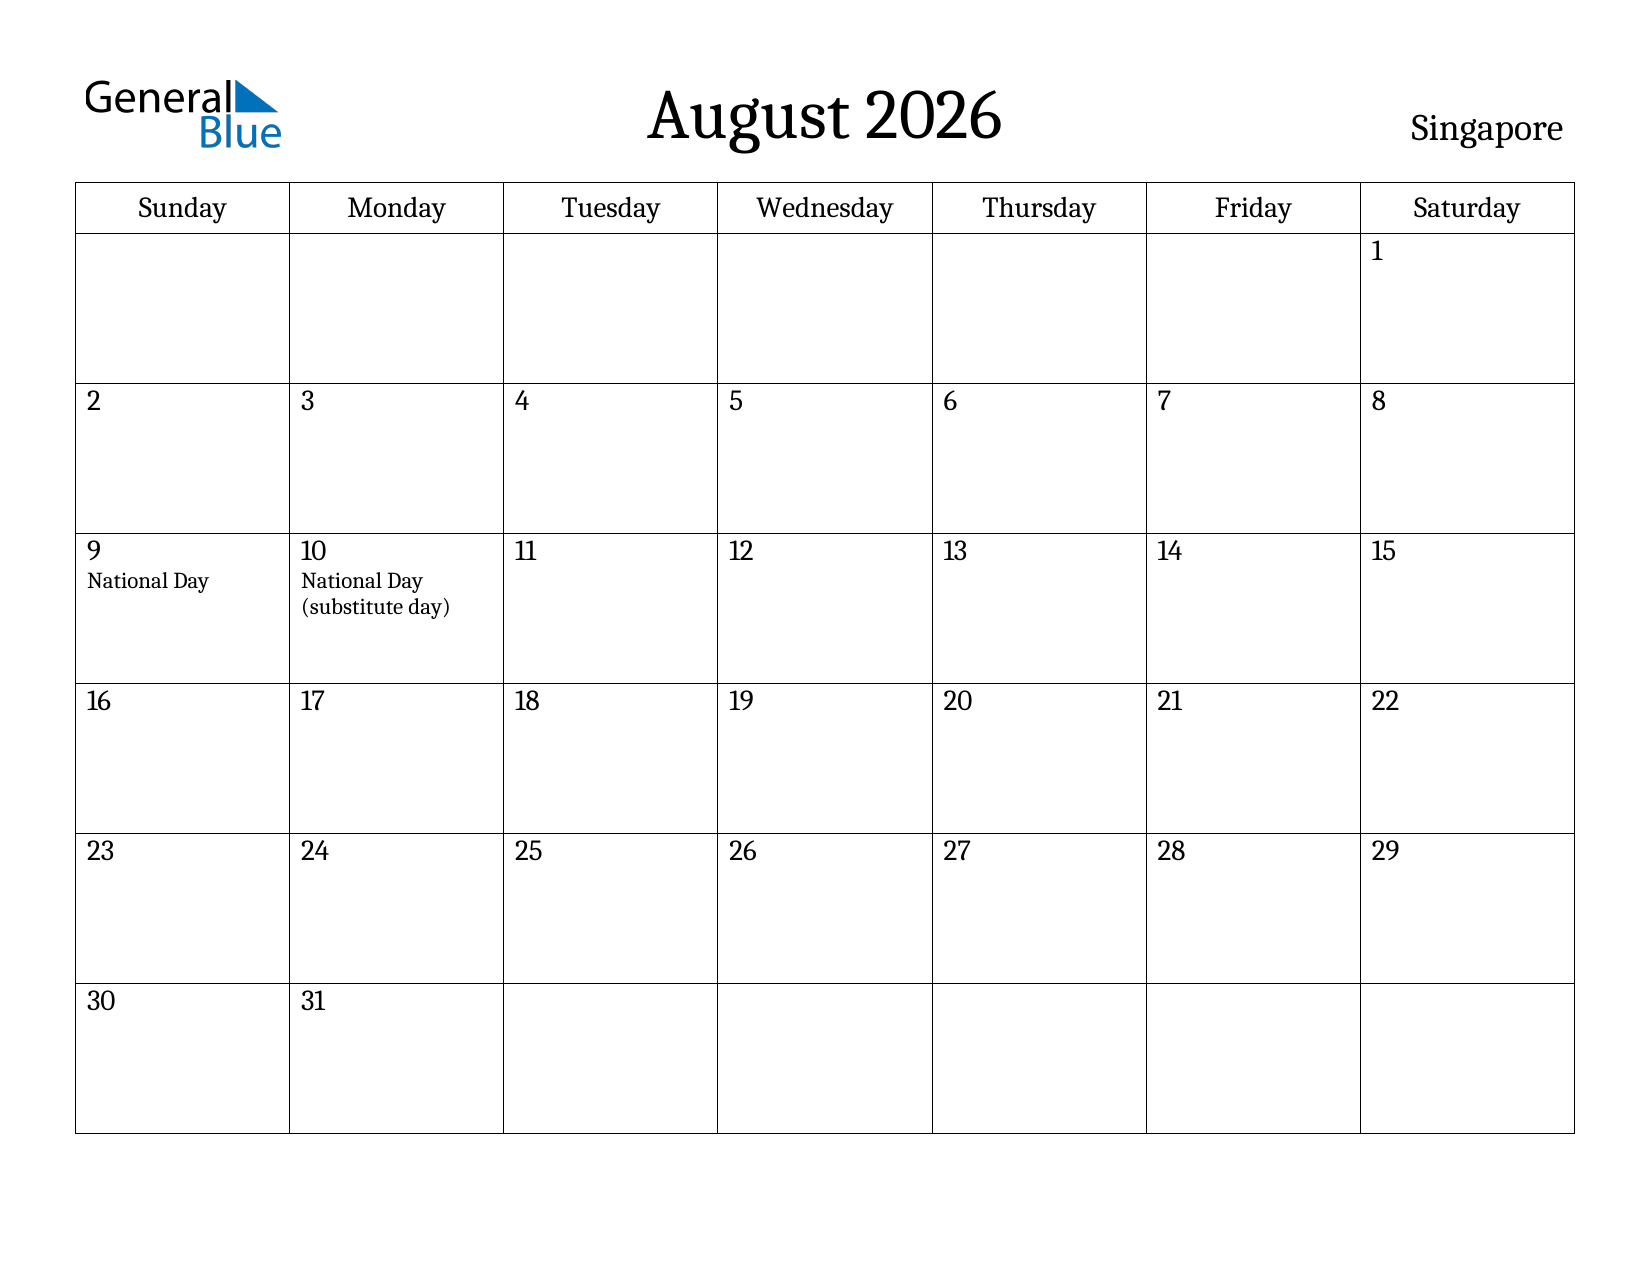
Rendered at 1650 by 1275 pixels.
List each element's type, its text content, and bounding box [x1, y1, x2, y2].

table_header August 2026 [504, 75, 1146, 182]
table_cell [504, 717, 717, 833]
table_cell 4 [504, 384, 717, 417]
table_cell [1361, 868, 1574, 983]
table_header Singapore [1146, 75, 1574, 182]
table_cell [1147, 267, 1360, 383]
table_cell [933, 234, 1146, 267]
table_cell [718, 417, 932, 533]
table_cell [76, 717, 289, 833]
table_cell 30 [76, 984, 289, 1017]
table_cell [290, 267, 503, 383]
table_cell [290, 717, 503, 833]
table_cell Friday [1147, 183, 1360, 233]
table_cell [1361, 267, 1574, 383]
table_cell [1147, 567, 1360, 683]
table_cell [76, 1018, 289, 1133]
table_cell 29 [1361, 834, 1574, 867]
table_cell 7 [1147, 384, 1360, 417]
table_cell 8 [1361, 384, 1574, 417]
table_cell [290, 868, 503, 983]
table_cell [718, 234, 932, 267]
table_cell [718, 267, 932, 383]
table_cell [504, 868, 717, 983]
table_cell [1147, 234, 1360, 267]
table_cell [76, 234, 289, 267]
table_cell 16 [76, 684, 289, 717]
table_cell 24 [290, 834, 503, 867]
table_cell 12 [718, 534, 932, 567]
table_cell 17 [290, 684, 503, 717]
table_cell [76, 267, 289, 383]
table_cell [1361, 1018, 1574, 1133]
table_cell 1 [1361, 234, 1574, 267]
table_cell 14 [1147, 534, 1360, 567]
table_cell 15 [1361, 534, 1574, 567]
table_cell 3 [290, 384, 503, 417]
table_cell [504, 267, 717, 383]
table_cell [718, 1018, 932, 1133]
table_cell Tuesday [504, 183, 717, 233]
table_cell [504, 417, 717, 533]
table_cell 25 [504, 834, 717, 867]
table_cell [504, 984, 717, 1017]
table_cell [933, 267, 1146, 383]
table_cell [933, 717, 1146, 833]
table_cell 23 [76, 834, 289, 867]
table_cell [933, 1018, 1146, 1133]
table_cell [76, 417, 289, 533]
table_cell 6 [933, 384, 1146, 417]
table_cell [1147, 417, 1360, 533]
table_cell [1147, 984, 1360, 1017]
picture [86, 80, 281, 148]
table_cell 31 [290, 984, 503, 1017]
table_cell 2 [76, 384, 289, 417]
table_cell 5 [718, 384, 932, 417]
table_cell 19 [718, 684, 932, 717]
table_cell [1147, 868, 1360, 983]
table_cell [1147, 717, 1360, 833]
table_cell [504, 1018, 717, 1133]
table_cell [290, 417, 503, 533]
table_cell 26 [718, 834, 932, 867]
table_cell [718, 984, 932, 1017]
table_cell [504, 234, 717, 267]
table_cell 21 [1147, 684, 1360, 717]
table_cell Wednesday [718, 183, 932, 233]
table_cell [933, 984, 1146, 1017]
table_cell 18 [504, 684, 717, 717]
table_cell 22 [1361, 684, 1574, 717]
table_cell 27 [933, 834, 1146, 867]
table_cell [290, 1018, 503, 1133]
table_cell 13 [933, 534, 1146, 567]
table_cell [933, 417, 1146, 533]
table_cell [1361, 417, 1574, 533]
table_cell [718, 717, 932, 833]
table_cell [76, 868, 289, 983]
table_cell 9 [76, 534, 289, 567]
table_cell Monday [290, 183, 503, 233]
table_cell 20 [933, 684, 1146, 717]
table_cell Thursday [933, 183, 1146, 233]
table_cell [718, 868, 932, 983]
table_cell [1361, 984, 1574, 1017]
table_cell [504, 567, 717, 683]
table_cell 28 [1147, 834, 1360, 867]
table_cell [933, 567, 1146, 683]
table_cell [290, 234, 503, 267]
table_cell 11 [504, 534, 717, 567]
table_cell Saturday [1361, 183, 1574, 233]
table_cell Sunday [76, 183, 289, 233]
table_cell [718, 567, 932, 683]
table_cell National Day [76, 567, 289, 683]
table_header [76, 75, 503, 182]
table_cell [1361, 567, 1574, 683]
table_cell 10 [290, 534, 503, 567]
table_cell [1147, 1018, 1360, 1133]
table_cell [1361, 717, 1574, 833]
table_cell [933, 868, 1146, 983]
table_cell National Day (substitute day) [290, 567, 503, 683]
